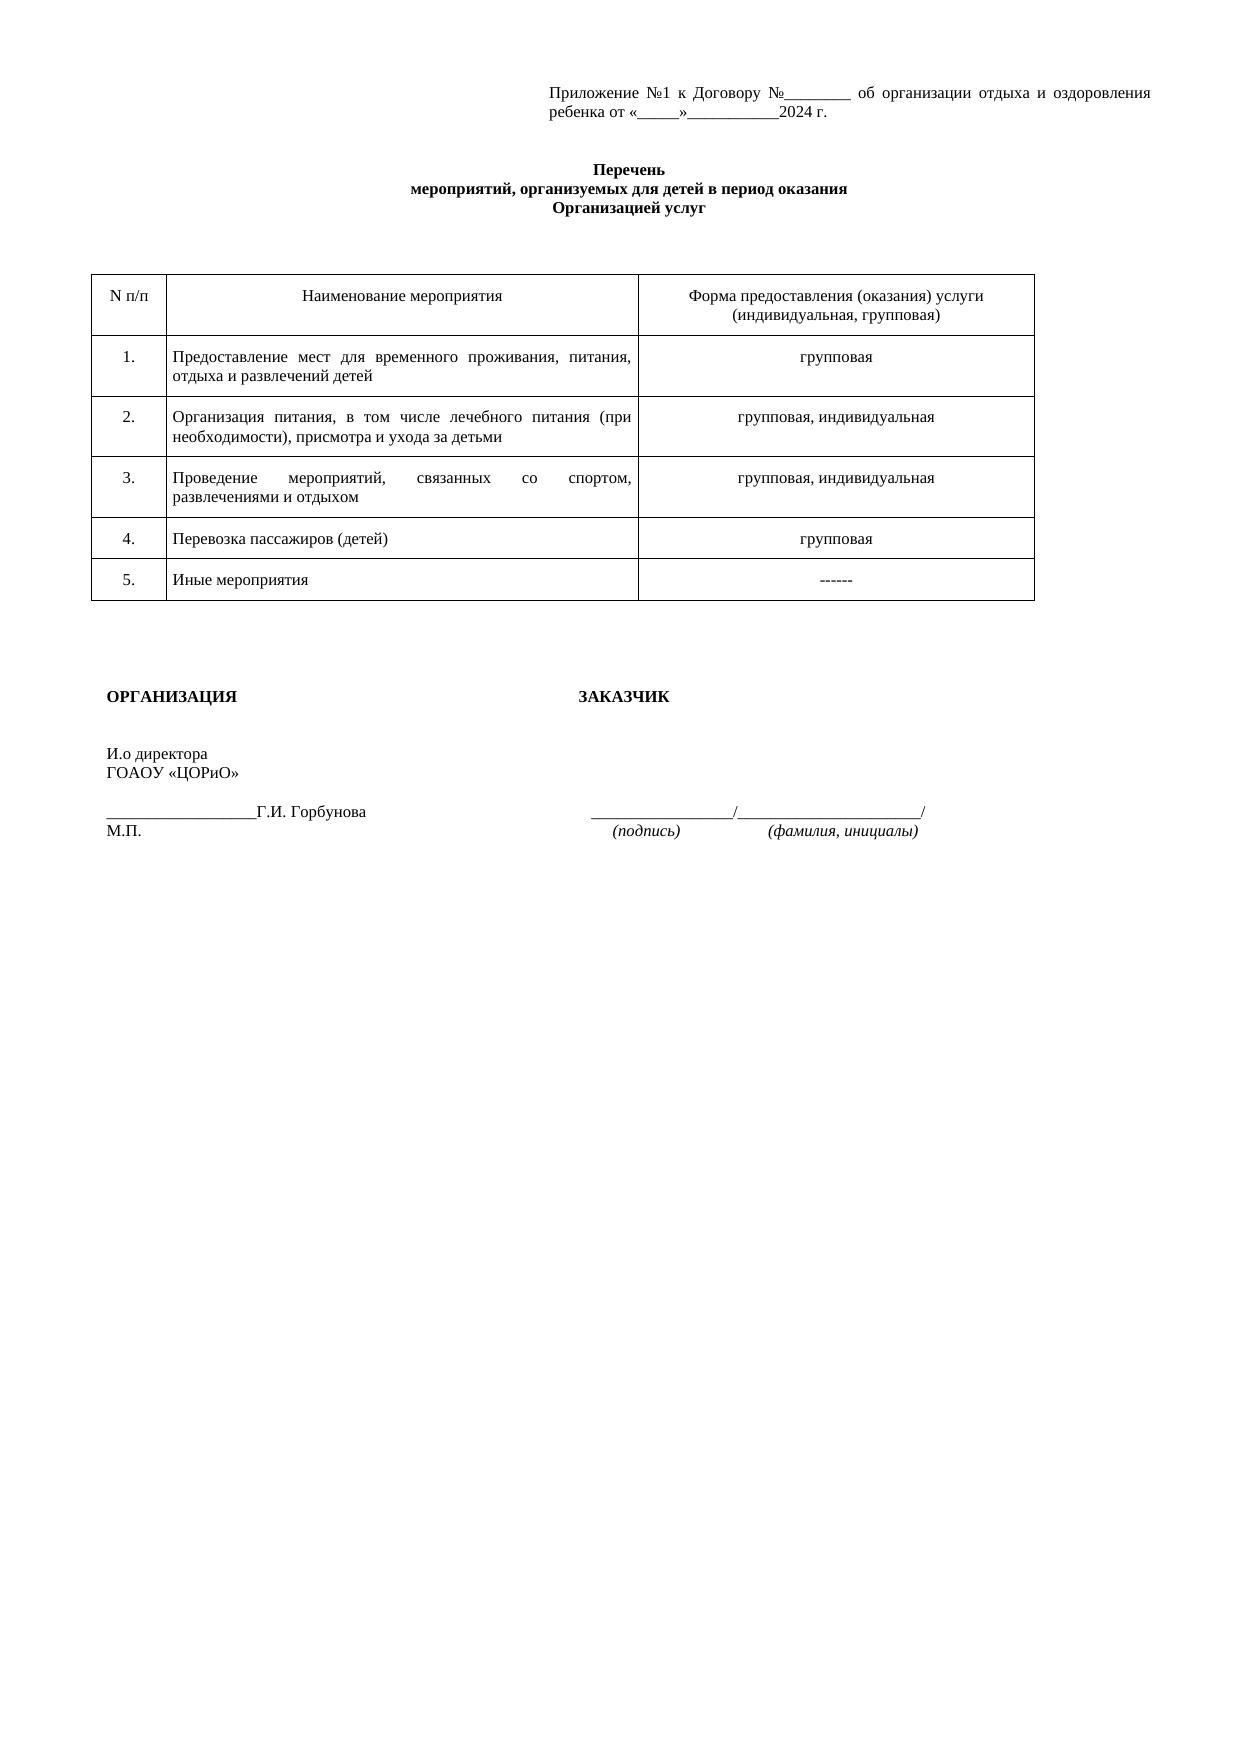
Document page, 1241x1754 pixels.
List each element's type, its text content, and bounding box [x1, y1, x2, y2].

table_cell Перевозка пассажиров (детей) [167, 518, 638, 558]
table_cell 4. [92, 518, 166, 558]
table_cell 1. [92, 336, 166, 396]
table_cell 3. [92, 457, 166, 517]
text И.о директора [106, 744, 1152, 763]
table_cell групповая [639, 336, 1034, 396]
text ГОАОУ «ЦОРиО» [106, 763, 1152, 782]
text Приложение №1 к Договору №________ об организации отдыха и оздоровления ребенка от «_____»___________2024 г. [549, 83, 1152, 121]
text Перечень [106, 159, 1152, 178]
table_header N п/п [92, 275, 166, 335]
text мероприятий, организуемых для детей в период оказания [106, 178, 1152, 198]
table_cell Иные мероприятия [167, 559, 638, 600]
table_header Наименование мероприятия [167, 275, 638, 335]
table_cell ------ [639, 559, 1034, 600]
table_cell Организация питания, в том числе лечебного питания (при необходимости), присмотра и ухода за детьми [167, 397, 638, 456]
table_cell групповая, индивидуальная [639, 457, 1034, 517]
table_cell групповая, индивидуальная [639, 397, 1034, 456]
table_cell 2. [92, 397, 166, 456]
text ОРГАНИЗАЦИЯ ЗАКАЗЧИК [106, 686, 1152, 706]
table_cell Предоставление мест для временного проживания, питания, отдыха и развлечений детей [167, 336, 638, 396]
text М.П. (подпись) (фамилия, инициалы) [106, 821, 1152, 840]
table_header Форма предоставления (оказания) услуги (индивидуальная, групповая) [639, 275, 1034, 335]
table_cell Проведение мероприятий, связанных со спортом, развлечениями и отдыхом [167, 457, 638, 517]
text Организацией услуг [106, 198, 1152, 217]
table_cell 5. [92, 559, 166, 600]
text __________________Г.И. Горбунова _________________/______________________/ [106, 801, 1152, 821]
table_cell групповая [639, 518, 1034, 558]
